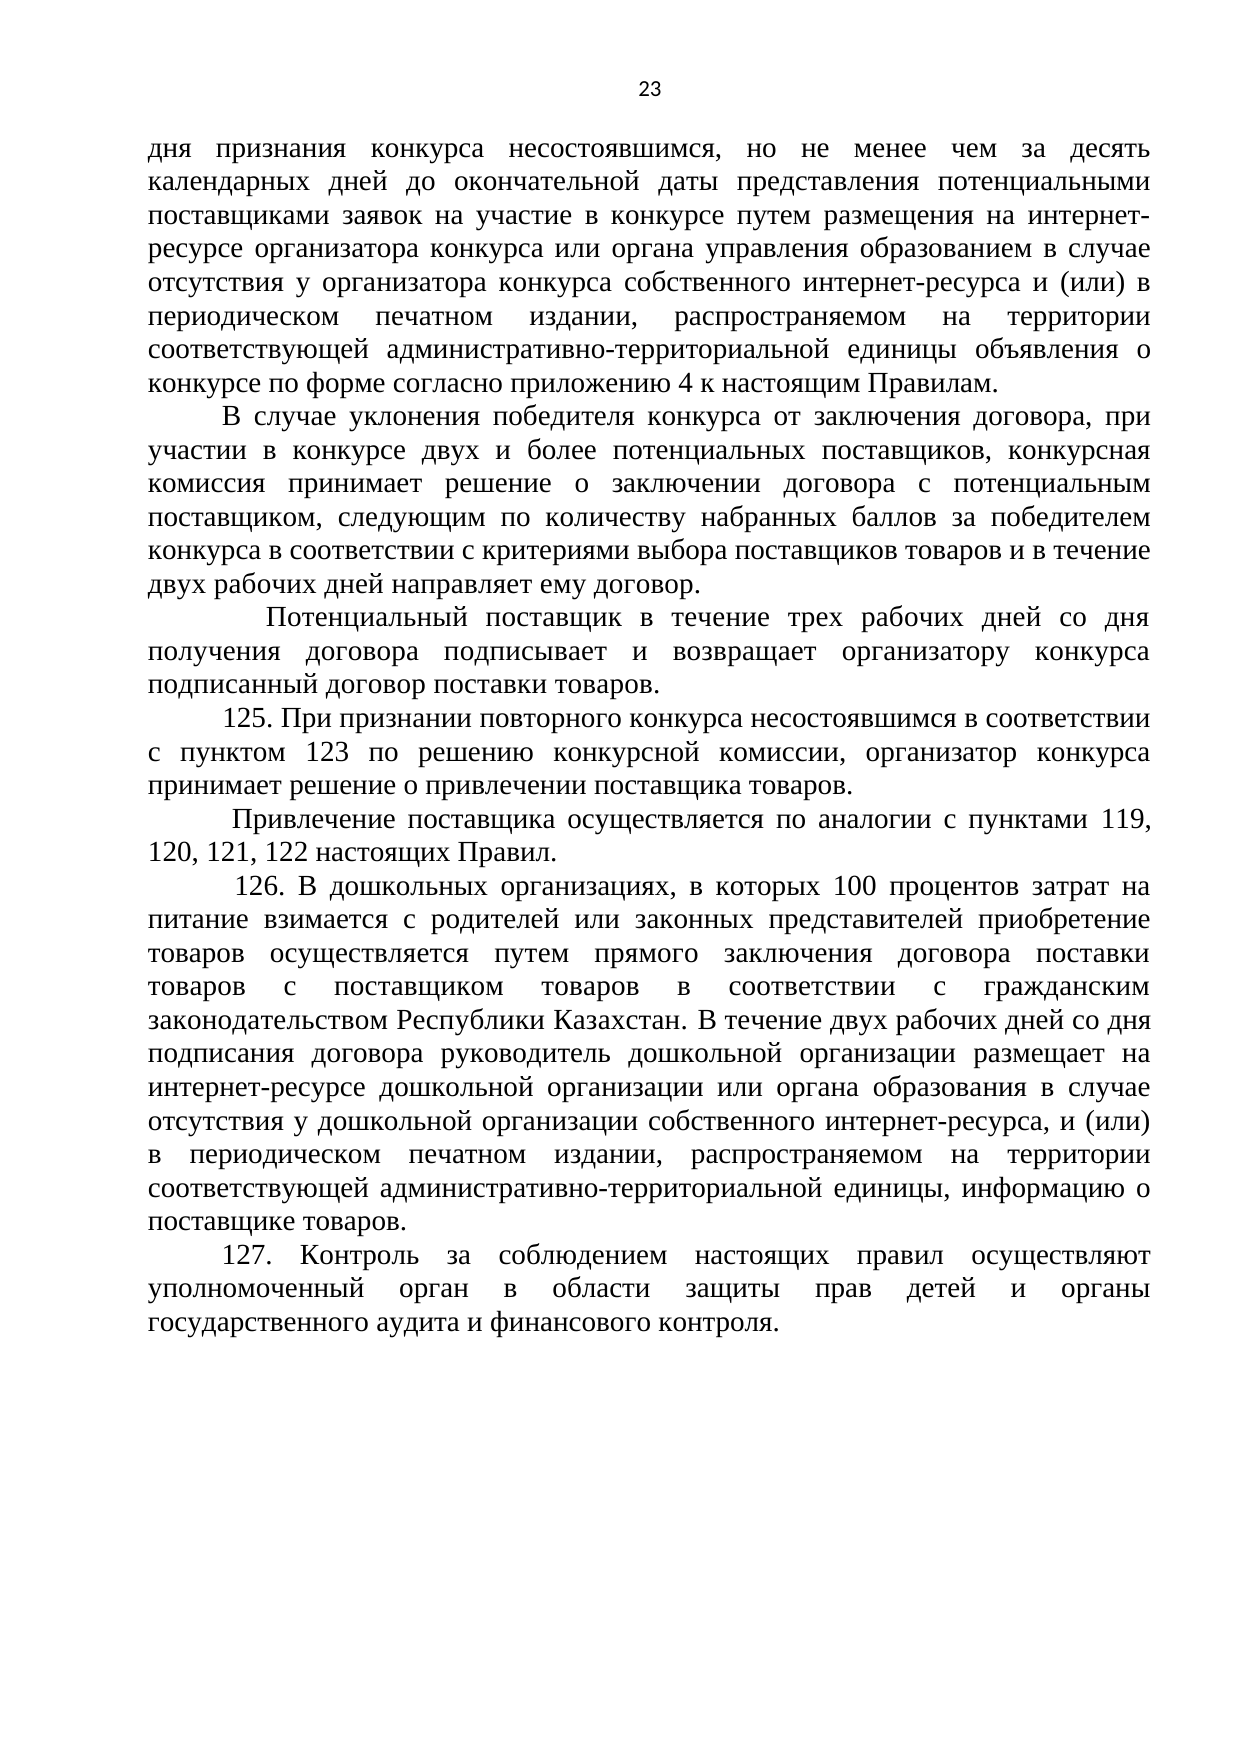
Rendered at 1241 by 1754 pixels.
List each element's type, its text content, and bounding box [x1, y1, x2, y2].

text Привлечение поставщика осуществляется по аналогии с пунктами 119, 120, 121, 122 настоящих Правил. [148, 801, 1152, 868]
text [148, 130, 1152, 398]
text 126. В дошкольных организациях, в которых 100 процентов затрат на питание взимается с родителей или законных представителей приобретение товаров осуществляется путем прямого заключения договора поставки товаров с поставщиком товаров в соответствии с гражданским законодательством Республики Казахстан. В течение двух рабочих дней со дня подписания договора руководитель дошкольной организации размещает на интернет-ресурсе дошкольной организации или органа образования в случае отсутствия у дошкольной организации собственного интернет-ресурса, и (или) в периодическом печатном издании, распространяемом на территории соответствующей административно-территориальной единицы, информацию о поставщике товаров. [148, 868, 1152, 969]
text Потенциальный поставщик в течение трех рабочих дней со дня получения договора подписывает и возвращает организатору конкурса подписанный договор поставки товаров. [148, 599, 1152, 700]
text 125. При признании повторного конкурса несостоявшимся в соответствии с пунктом 123 по решению конкурсной комиссии, организатор конкурса принимает решение о привлечении поставщика товаров. [148, 700, 1152, 801]
text 127. Контроль за соблюдением настоящих правил осуществляют уполномоченный орган в области защиты прав детей и органы государственного аудита и финансового контроля. [148, 1237, 1152, 1337]
text 126. В дошкольных организациях, в которых 100 процентов затрат на питание взимается с родителей или законных представителей приобретение товаров осуществляется путем прямого заключения договора поставки товаров с поставщиком товаров в соответствии с гражданским законодательством Республики Казахстан. В течение двух рабочих дней со дня подписания договора руководитель дошкольной организации размещает на интернет-ресурсе дошкольной организации или органа образования в случае отсутствия у дошкольной организации собственного интернет-ресурса, и (или) в периодическом печатном издании, распространяемом на территории соответствующей административно-территориальной единицы, информацию о поставщике товаров. [148, 1002, 1152, 1237]
text В случае уклонения победителя конкурса от заключения договора, при участии в конкурсе двух и более потенциальных поставщиков, конкурсная комиссия принимает решение о заключении договора с потенциальным поставщиком, следующим по количеству набранных баллов за победителем конкурса в соответствии с критериями выбора поставщиков товаров и в течение двух рабочих дней направляет ему договор. [148, 398, 1152, 599]
